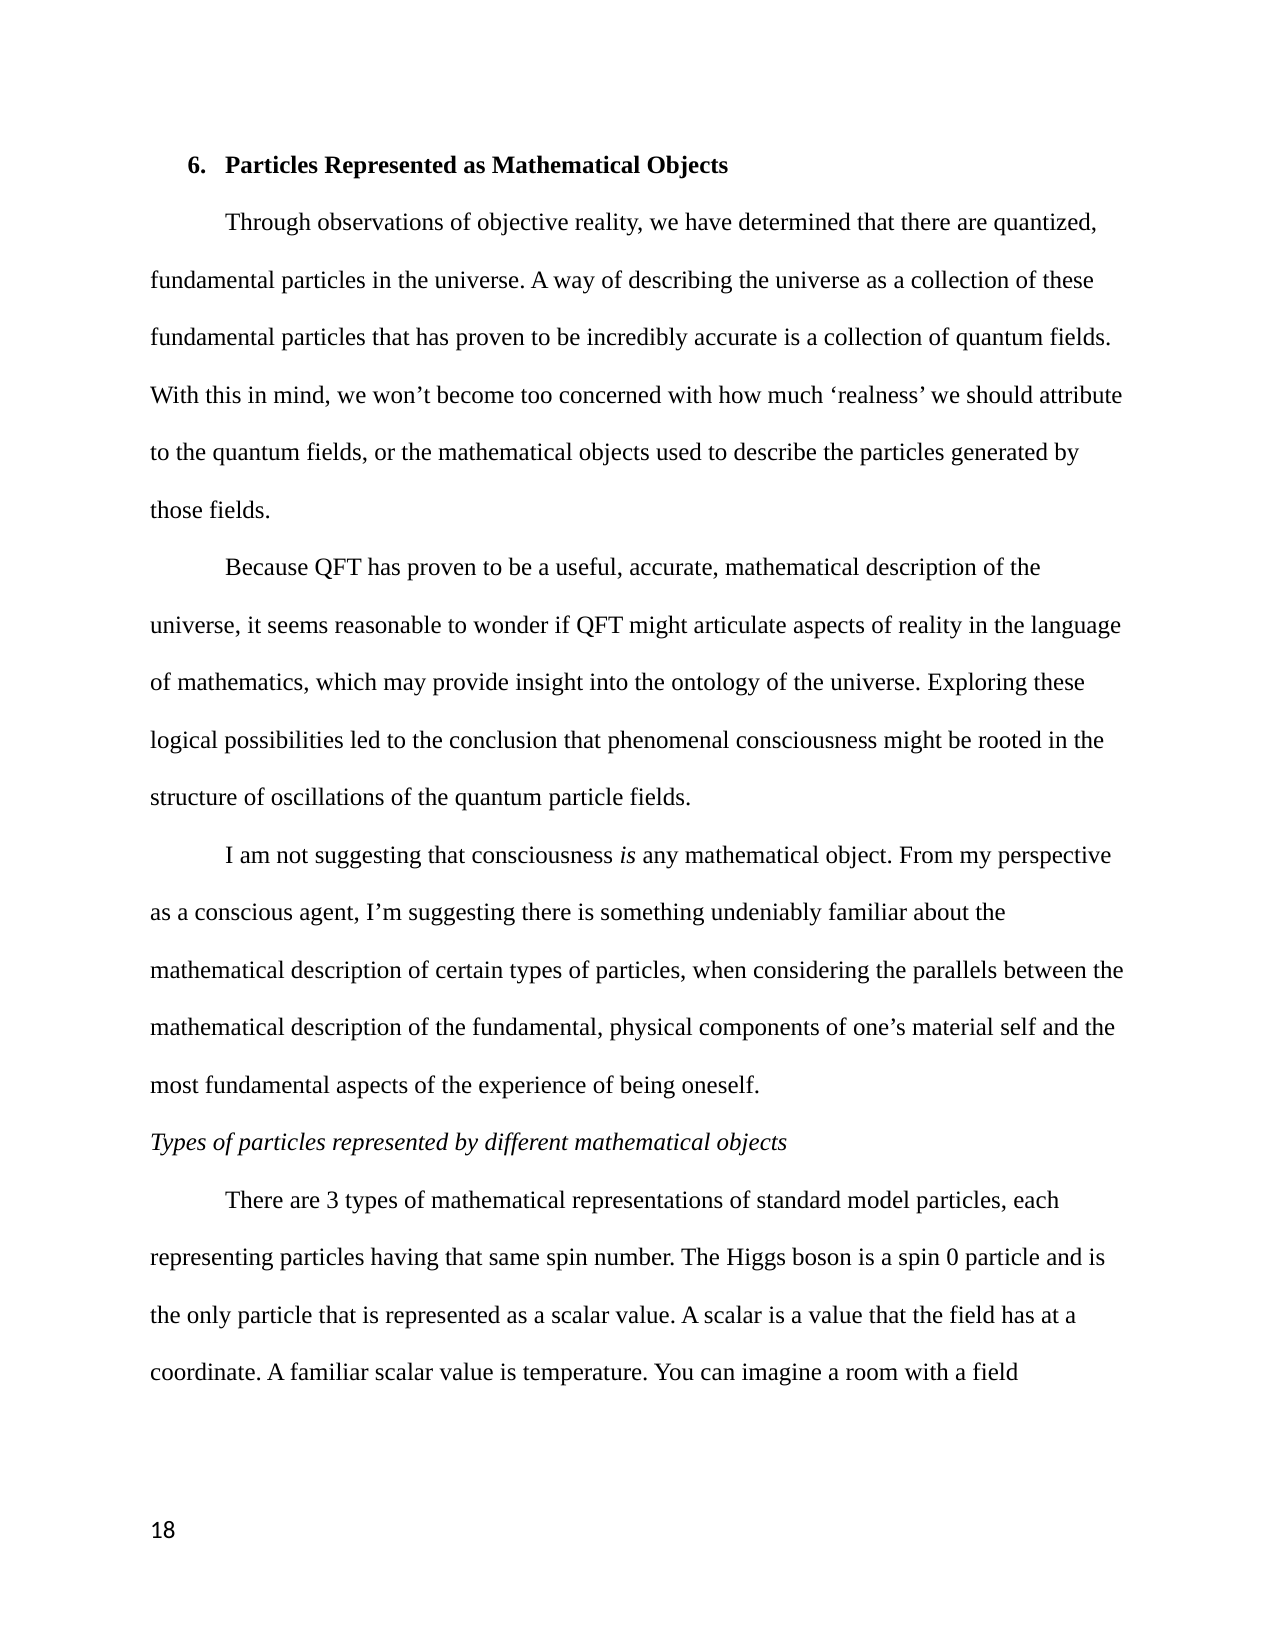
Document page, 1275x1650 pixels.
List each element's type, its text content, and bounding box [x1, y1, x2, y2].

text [150, 1185, 1125, 1386]
list Particles Represented as Mathematical Objects [187, 150, 1125, 179]
text Types of particles represented by different mathematical objects [150, 1127, 1125, 1156]
text Through observations of objective reality, we have determined that there are quantized, fundamental particles in the universe. A way of describing the universe as a collection of these fundamental particles that has proven to be incredibly accurate is a collection of quantum fields. With this in mind, we won’t become too concerned with how much ‘realness’ we should attribute to the quantum fields, or the mathematical objects used to describe the particles generated by those fields. [150, 207, 1125, 524]
text I am not suggesting that consciousness is any mathematical object. From my perspective as a conscious agent, I’m suggesting there is something undeniably familiar about the mathematical description of certain types of particles, when considering the parallels between the mathematical description of the fundamental, physical components of one’s material self and the most fundamental aspects of the experience of being oneself. [150, 840, 1125, 1099]
text Because QFT has proven to be a useful, accurate, mathematical description of the universe, it seems reasonable to wonder if QFT might articulate aspects of reality in the language of mathematics, which may provide insight into the ontology of the universe. Exploring these logical possibilities led to the conclusion that phenomenal consciousness might be rooted in the structure of oscillations of the quantum particle fields. [150, 552, 1125, 811]
